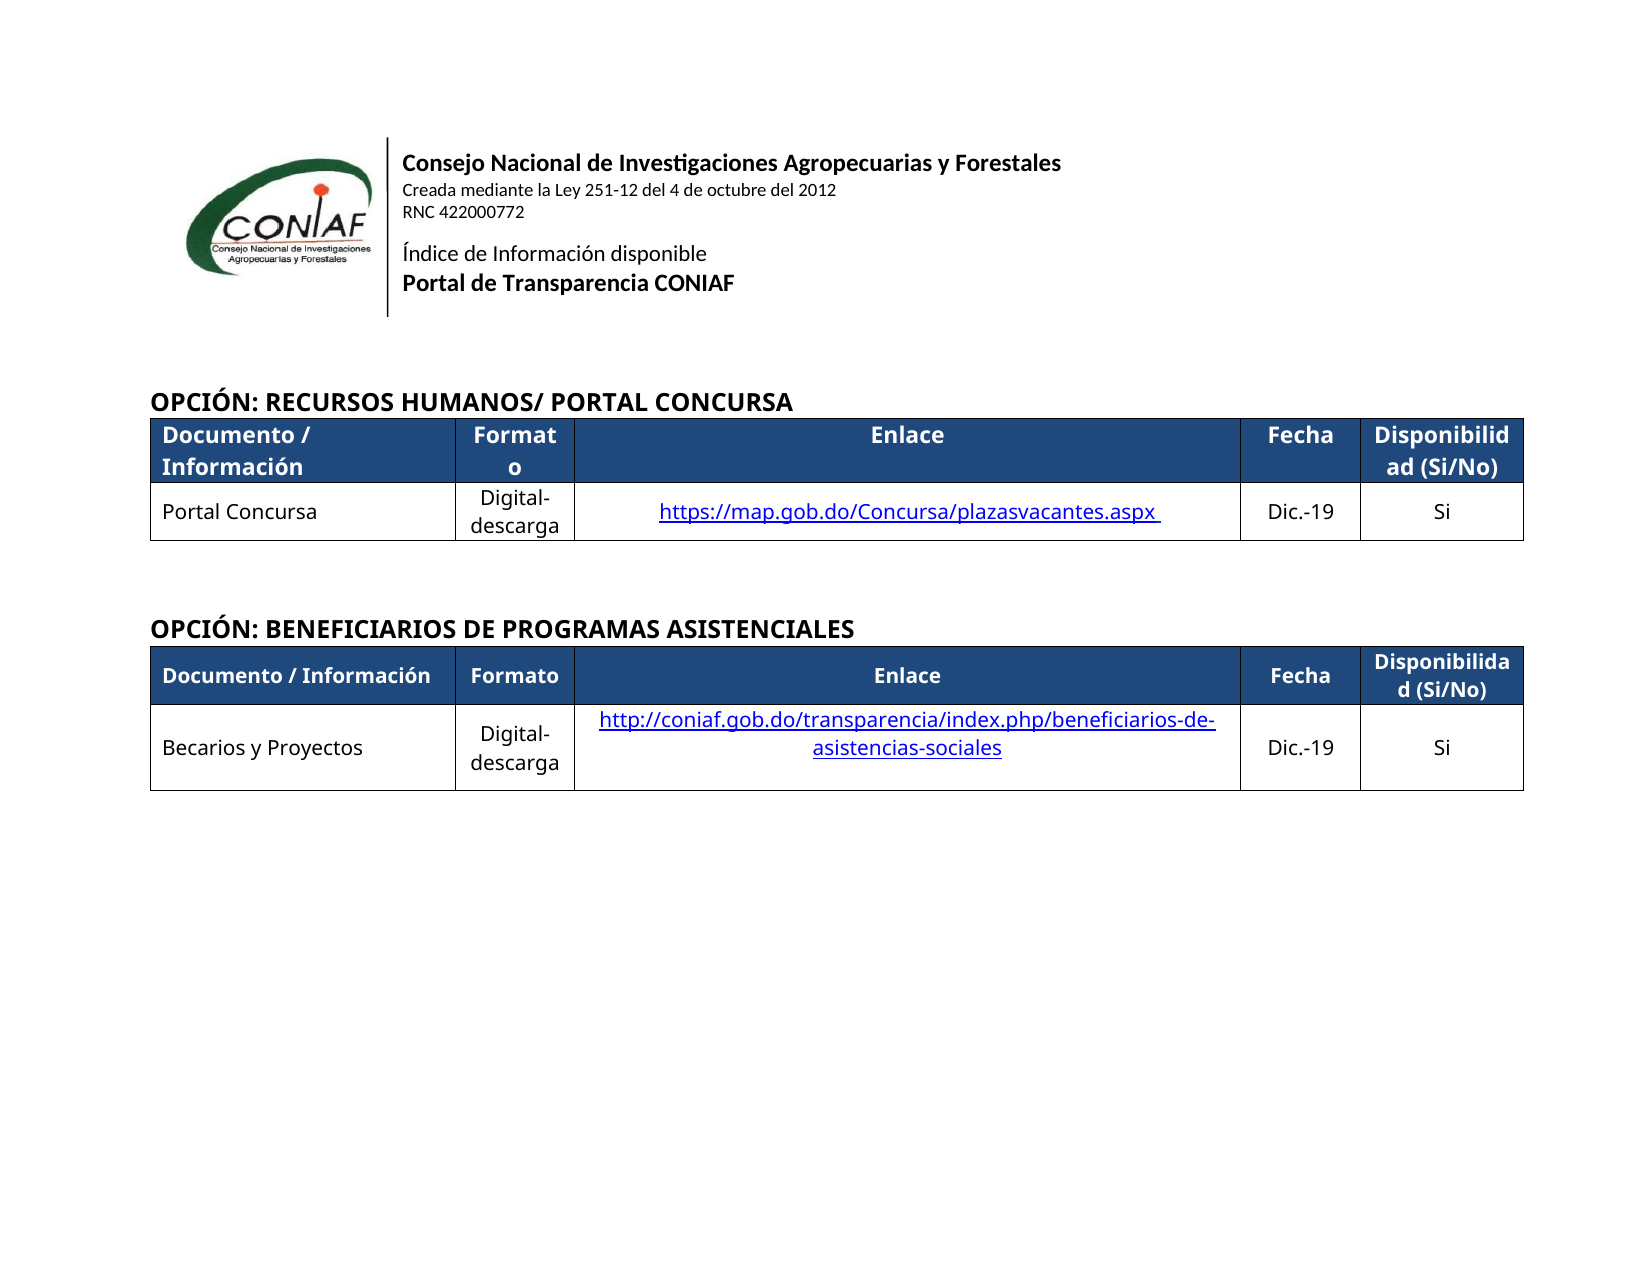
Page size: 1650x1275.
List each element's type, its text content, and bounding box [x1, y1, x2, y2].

table_header Documento / Información [151, 419, 455, 482]
picture [181, 153, 375, 275]
table_cell Si [1361, 705, 1523, 790]
text OPCIÓN: BENEFICIARIOS DE PROGRAMAS ASISTENCIALES [150, 612, 1500, 646]
table_cell Si [1361, 483, 1523, 540]
table_cell Portal Concursa [151, 483, 455, 540]
table_header Fecha [1241, 647, 1360, 704]
table_header Fecha [1241, 419, 1360, 482]
table_cell Digital-descarga [456, 705, 574, 790]
table_header Disponibilidad (Si/No) [1361, 647, 1523, 704]
table_header Formato [456, 647, 574, 704]
table_cell https://map.gob.do/Concursa/plazasvacantes.aspx [575, 483, 1240, 540]
table_header Enlace [575, 647, 1240, 704]
table_cell Digital-descarga [456, 483, 574, 540]
table_header Disponibilidad (Si/No) [1361, 419, 1523, 482]
text OPCIÓN: RECURSOS HUMANOS/ PORTAL CONCURSA [150, 384, 1500, 418]
table_cell Dic.-19 [1241, 705, 1360, 790]
table_header Documento / Información [151, 647, 455, 704]
table_header Formato [456, 419, 574, 482]
table_cell Dic.-19 [1241, 483, 1360, 540]
table_header Enlace [575, 419, 1240, 482]
table_cell http://coniaf.gob.do/transparencia/index.php/beneficiarios-de-asistencias-sociales [575, 705, 1240, 790]
table_cell Becarios y Proyectos [151, 705, 455, 790]
